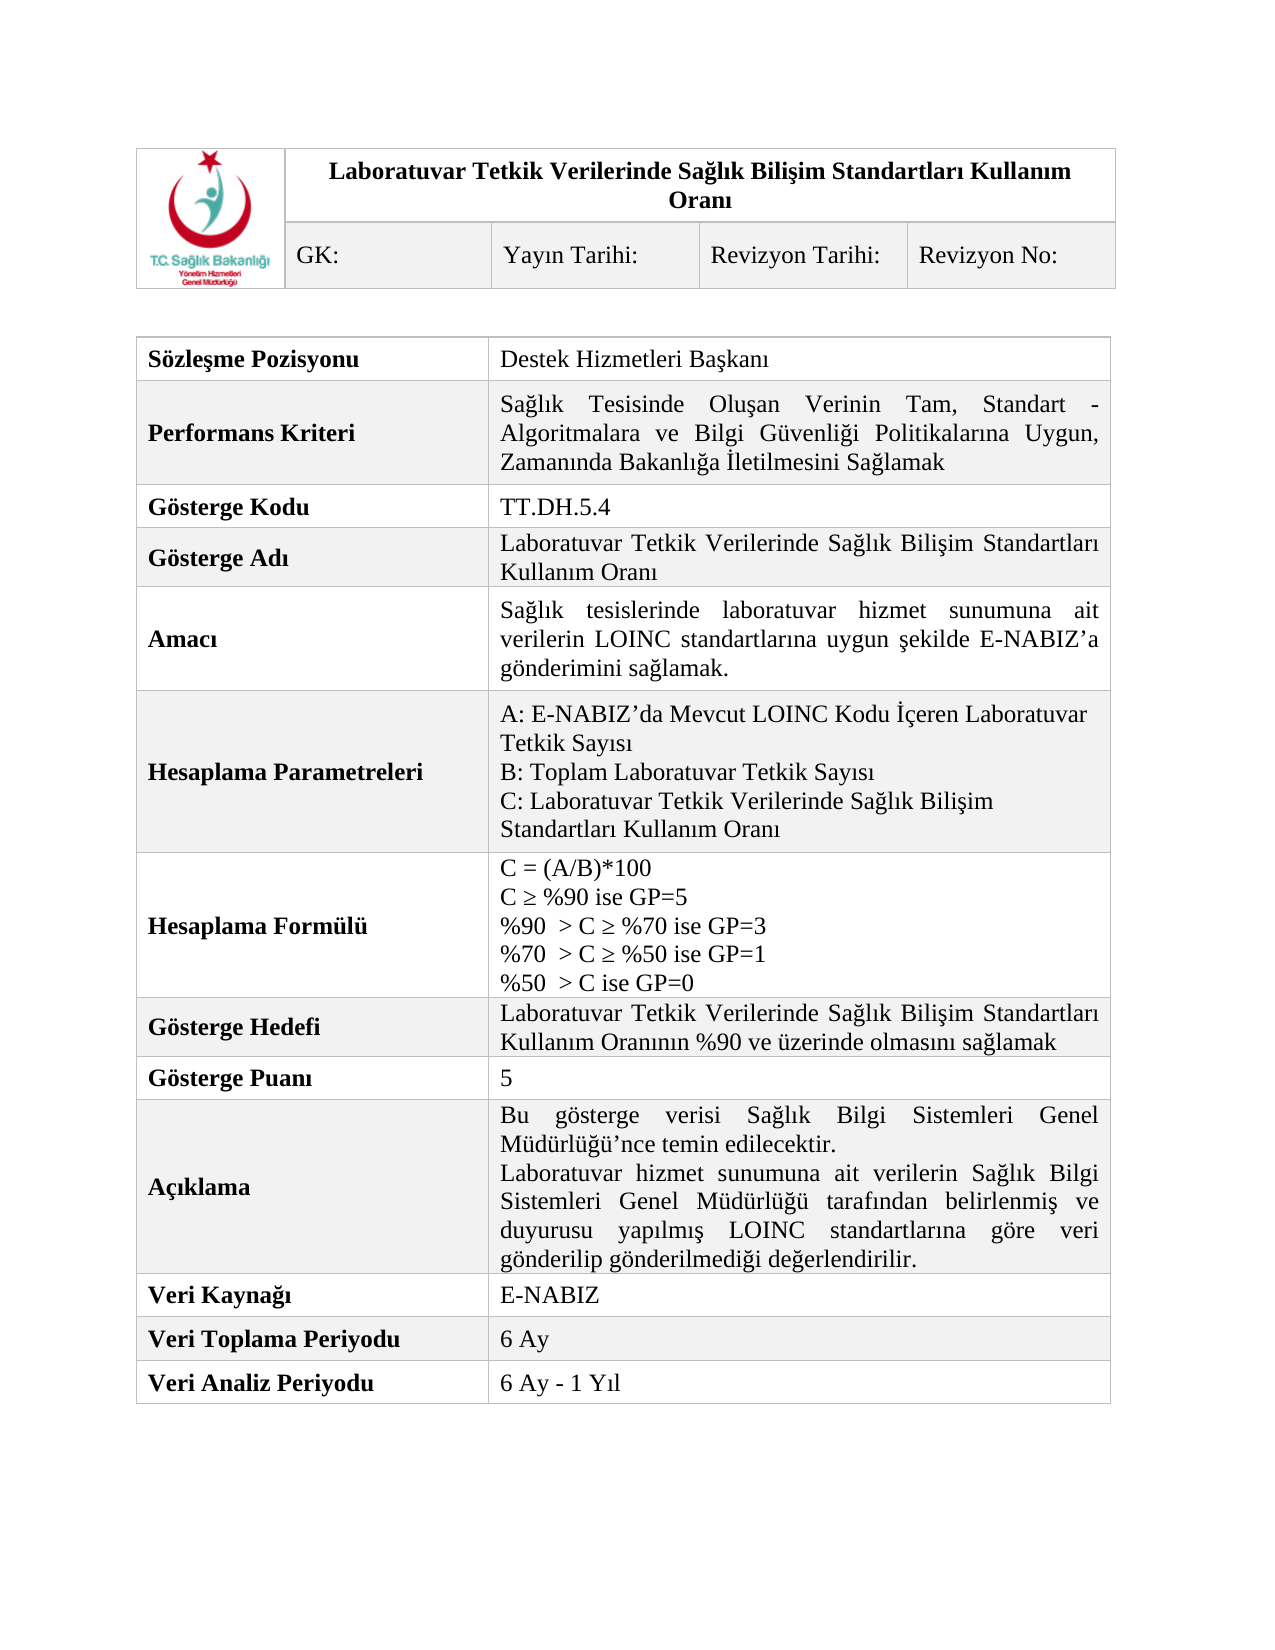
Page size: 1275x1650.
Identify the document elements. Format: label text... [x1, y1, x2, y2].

table_cell Performans Kriteri [137, 381, 488, 484]
table_cell Veri Analiz Periyodu [137, 1361, 488, 1403]
table_cell 6 Ay - 1 Yıl [489, 1361, 1110, 1403]
table_cell Yayın Tarihi: [492, 223, 699, 288]
table_cell Veri Kaynağı [137, 1274, 488, 1316]
table_cell Bu gösterge verisi Sağlık Bilgi Sistemleri Genel Müdürlüğü’nce temin edilecektir. Laboratuvar hizmet sunumuna ait verilerin Sağlık Bilgi Sistemleri Genel Müdürlüğü tarafından belirlenmiş ve duyurusu yapılmış LOINC standartlarına göre veri gönderilip gönderilmediği değerlendirilir. [489, 1100, 1110, 1273]
table_cell Sağlık tesislerinde laboratuvar hizmet sunumuna ait verilerin LOINC standartlarına uygun şekilde E-NABIZ’a gönderimini sağlamak. [489, 587, 1110, 690]
table_cell Amacı [137, 587, 488, 690]
table_cell Revizyon No: [908, 223, 1115, 288]
table_cell Gösterge Adı [137, 528, 488, 586]
table_header Destek Hizmetleri Başkanı [489, 338, 1110, 380]
table_cell 6 Ay [489, 1317, 1110, 1360]
table_cell A: E-NABIZ’da Mevcut LOINC Kodu İçeren Laboratuvar Tetkik Sayısı B: Toplam Laboratuvar Tetkik Sayısı C: Laboratuvar Tetkik Verilerinde Sağlık Bilişim Standartları Kullanım Oranı [489, 691, 1110, 852]
table_cell Sağlık Tesisinde Oluşan Verinin Tam, Standart - Algoritmalara ve Bilgi Güvenliği Politikalarına Uygun, Zamanında Bakanlığa İletilmesini Sağlamak [489, 381, 1110, 484]
table_cell 5 [489, 1057, 1110, 1099]
table_cell Laboratuvar Tetkik Verilerinde Sağlık Bilişim Standartları Kullanım Oranı [489, 528, 1110, 586]
table_cell C = (A/B)*100 C ≥ %90 ise GP=5 %90 > C ≥ %70 ise GP=3 %70 > C ≥ %50 ise GP=1 %50 > C ise GP=0 [489, 853, 1110, 997]
table_cell TT.DH.5.4 [489, 485, 1110, 527]
table_header [137, 149, 147, 288]
table_cell Hesaplama Parametreleri [137, 691, 488, 852]
table_cell Veri Toplama Periyodu [137, 1317, 488, 1360]
table_cell Hesaplama Formülü [137, 853, 488, 997]
table_header Laboratuvar Tetkik Verilerinde Sağlık Bilişim Standartları Kullanım Oranı [286, 149, 1115, 221]
table_cell GK: [286, 223, 491, 288]
table_cell E-NABIZ [489, 1274, 1110, 1316]
table_cell Gösterge Puanı [137, 1057, 488, 1099]
table_cell Laboratuvar Tetkik Verilerinde Sağlık Bilişim Standartları Kullanım Oranının %90 ve üzerinde olmasını sağlamak [489, 998, 1110, 1056]
table_header [274, 149, 284, 288]
picture [147, 148, 274, 288]
table_header Sözleşme Pozisyonu [137, 338, 488, 380]
table_cell Açıklama [137, 1100, 488, 1273]
table_cell Gösterge Hedefi [137, 998, 488, 1056]
table_cell Gösterge Kodu [137, 485, 488, 527]
table_cell Revizyon Tarihi: [700, 223, 907, 288]
